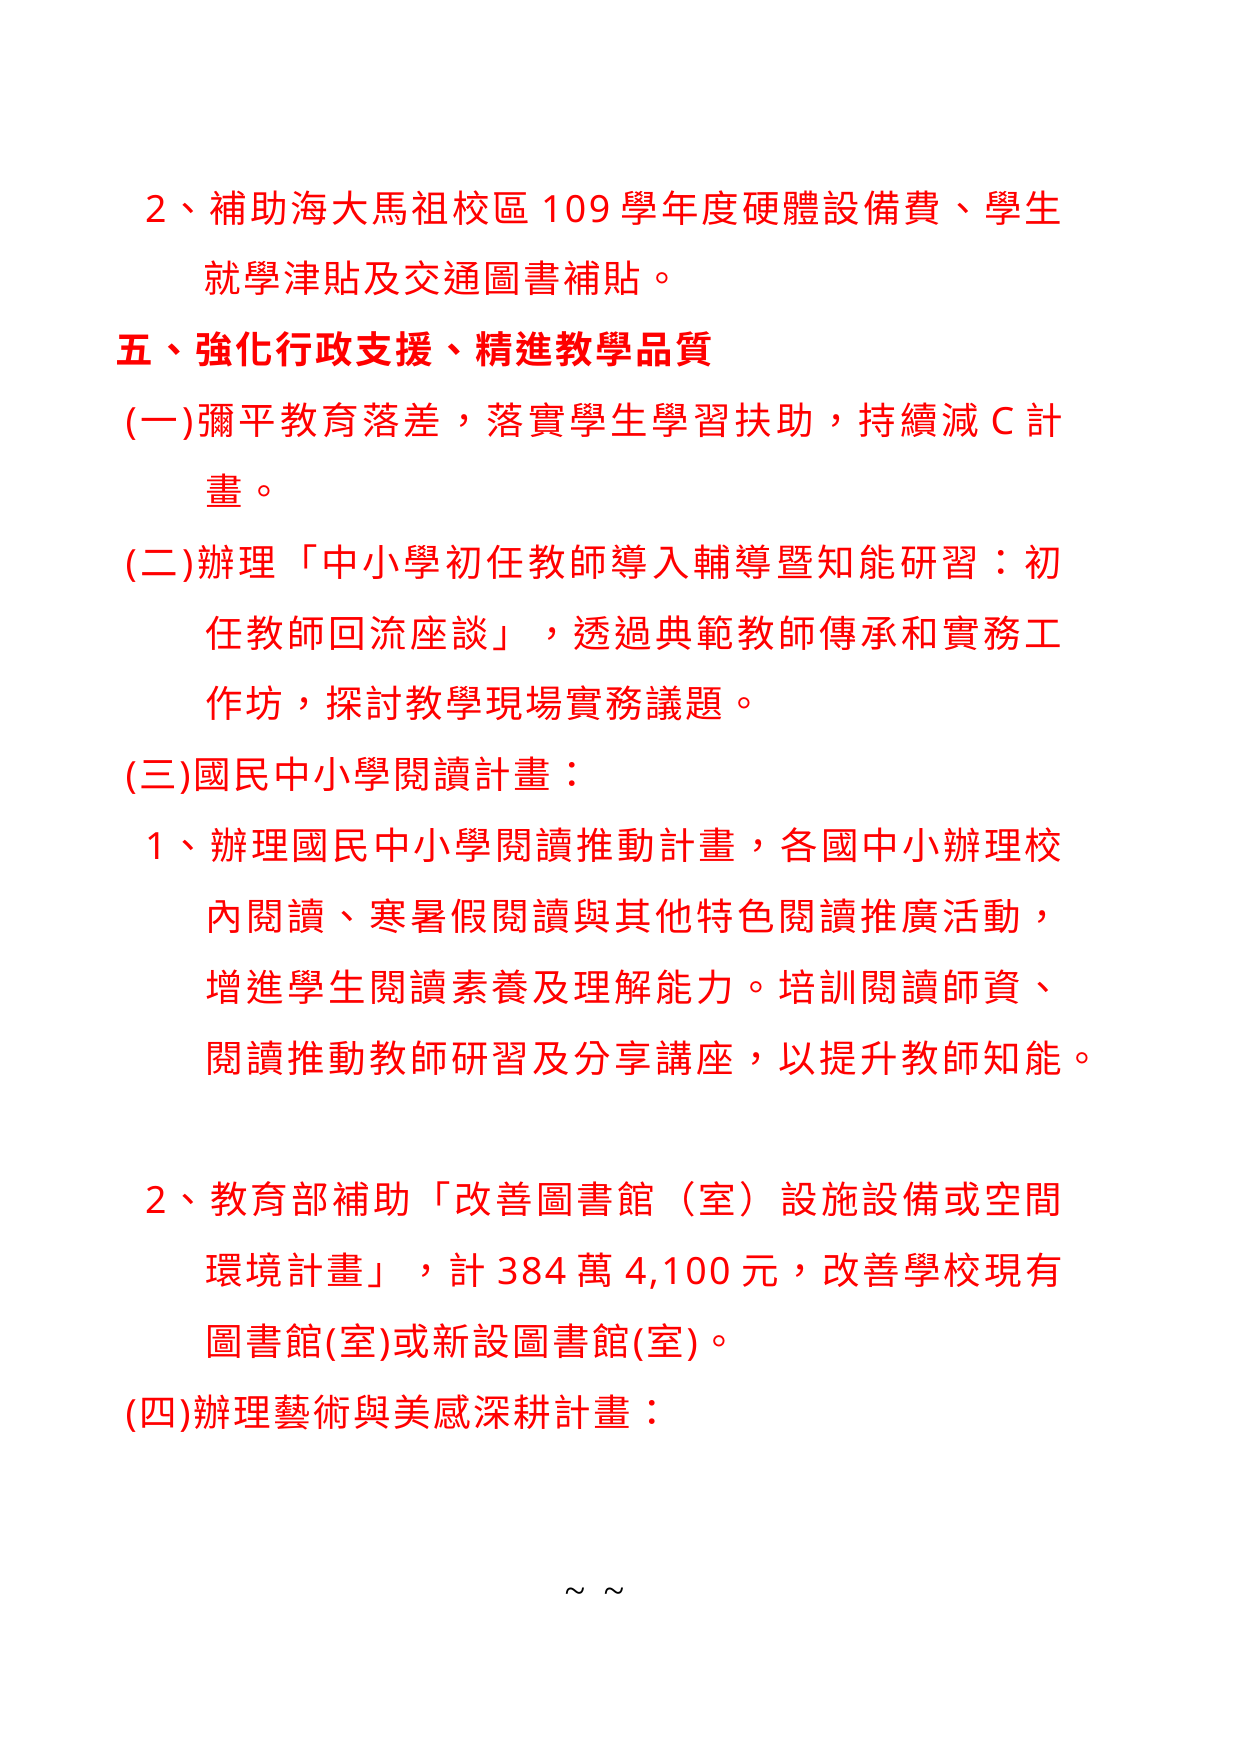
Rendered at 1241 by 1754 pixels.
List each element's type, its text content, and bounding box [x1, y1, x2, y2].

text (二)辦理「中小學初任教師導入輔導暨知能研習：初任教師回流座談」，透過典範教師傳承和實務工作坊，探討教學現場實務議題。 [125, 519, 1063, 732]
text 1、辦理國民中小學閱讀推動計畫，各國中小辦理校內閱讀、寒暑假閱讀與其他特色閱讀推廣活動，增進學生閱讀素養及理解能力。培訓閱讀師資、閱讀推動教師研習及分享講座，以提升教師知能。 [145, 803, 1063, 1157]
text (一)彌平教育落差，落實學生學習扶助，持續減C計畫。 [125, 378, 1063, 519]
text (三)國民中小學閱讀計畫： [125, 732, 1063, 803]
text 2、教育部補助「改善圖書館（室）設施設備或空間環境計畫」，計384萬4,100元，改善學校現有圖書館(室)或新設圖書館(室)。 [145, 1157, 1063, 1369]
text 2、補助海大馬祖校區109學年度硬體設備費、學生就學津貼及交通圖書補貼。 [145, 165, 1063, 307]
text (四)辦理藝術與美感深耕計畫： [125, 1369, 1063, 1440]
text 五、強化行政支援、精進教學品質 [115, 307, 1063, 378]
